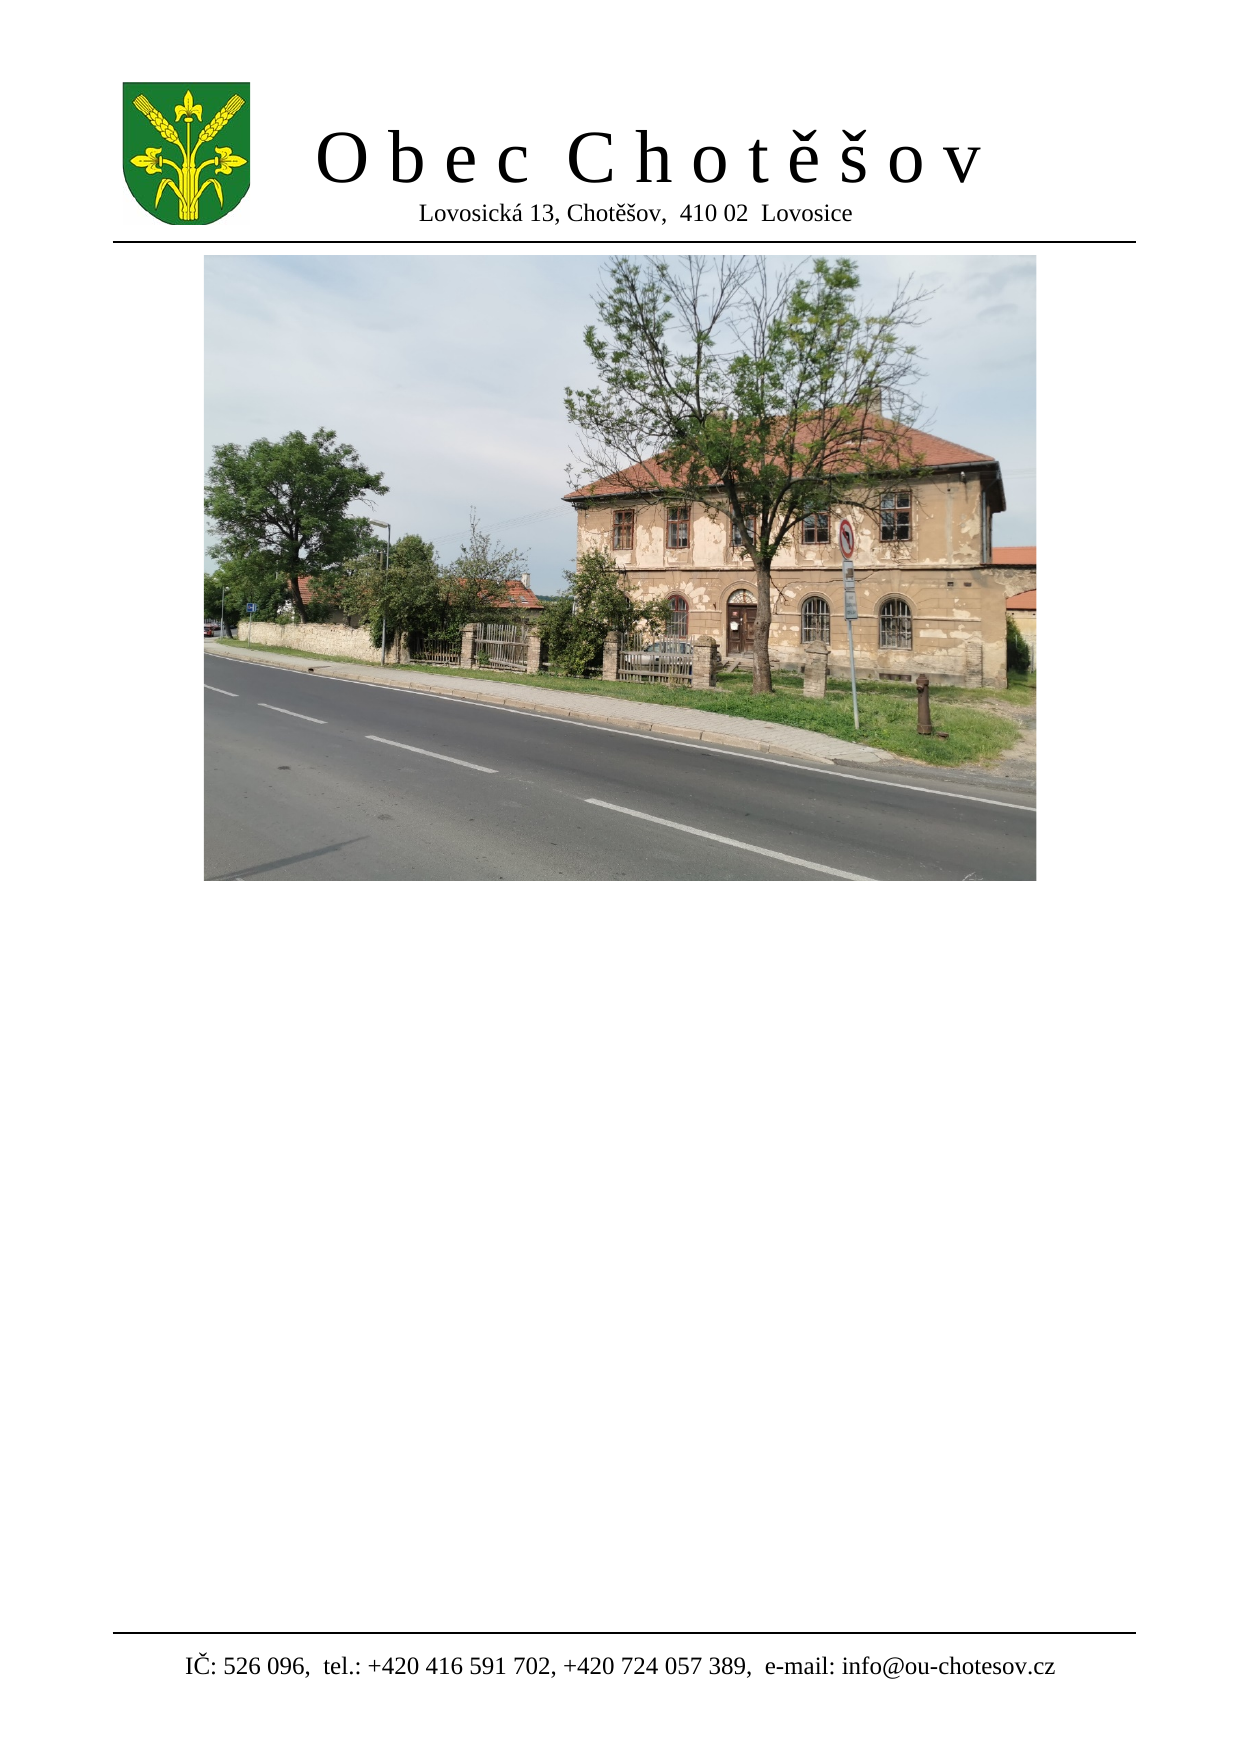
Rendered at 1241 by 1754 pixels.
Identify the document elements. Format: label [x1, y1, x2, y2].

picture [122, 82, 250, 224]
picture [203, 255, 1037, 881]
